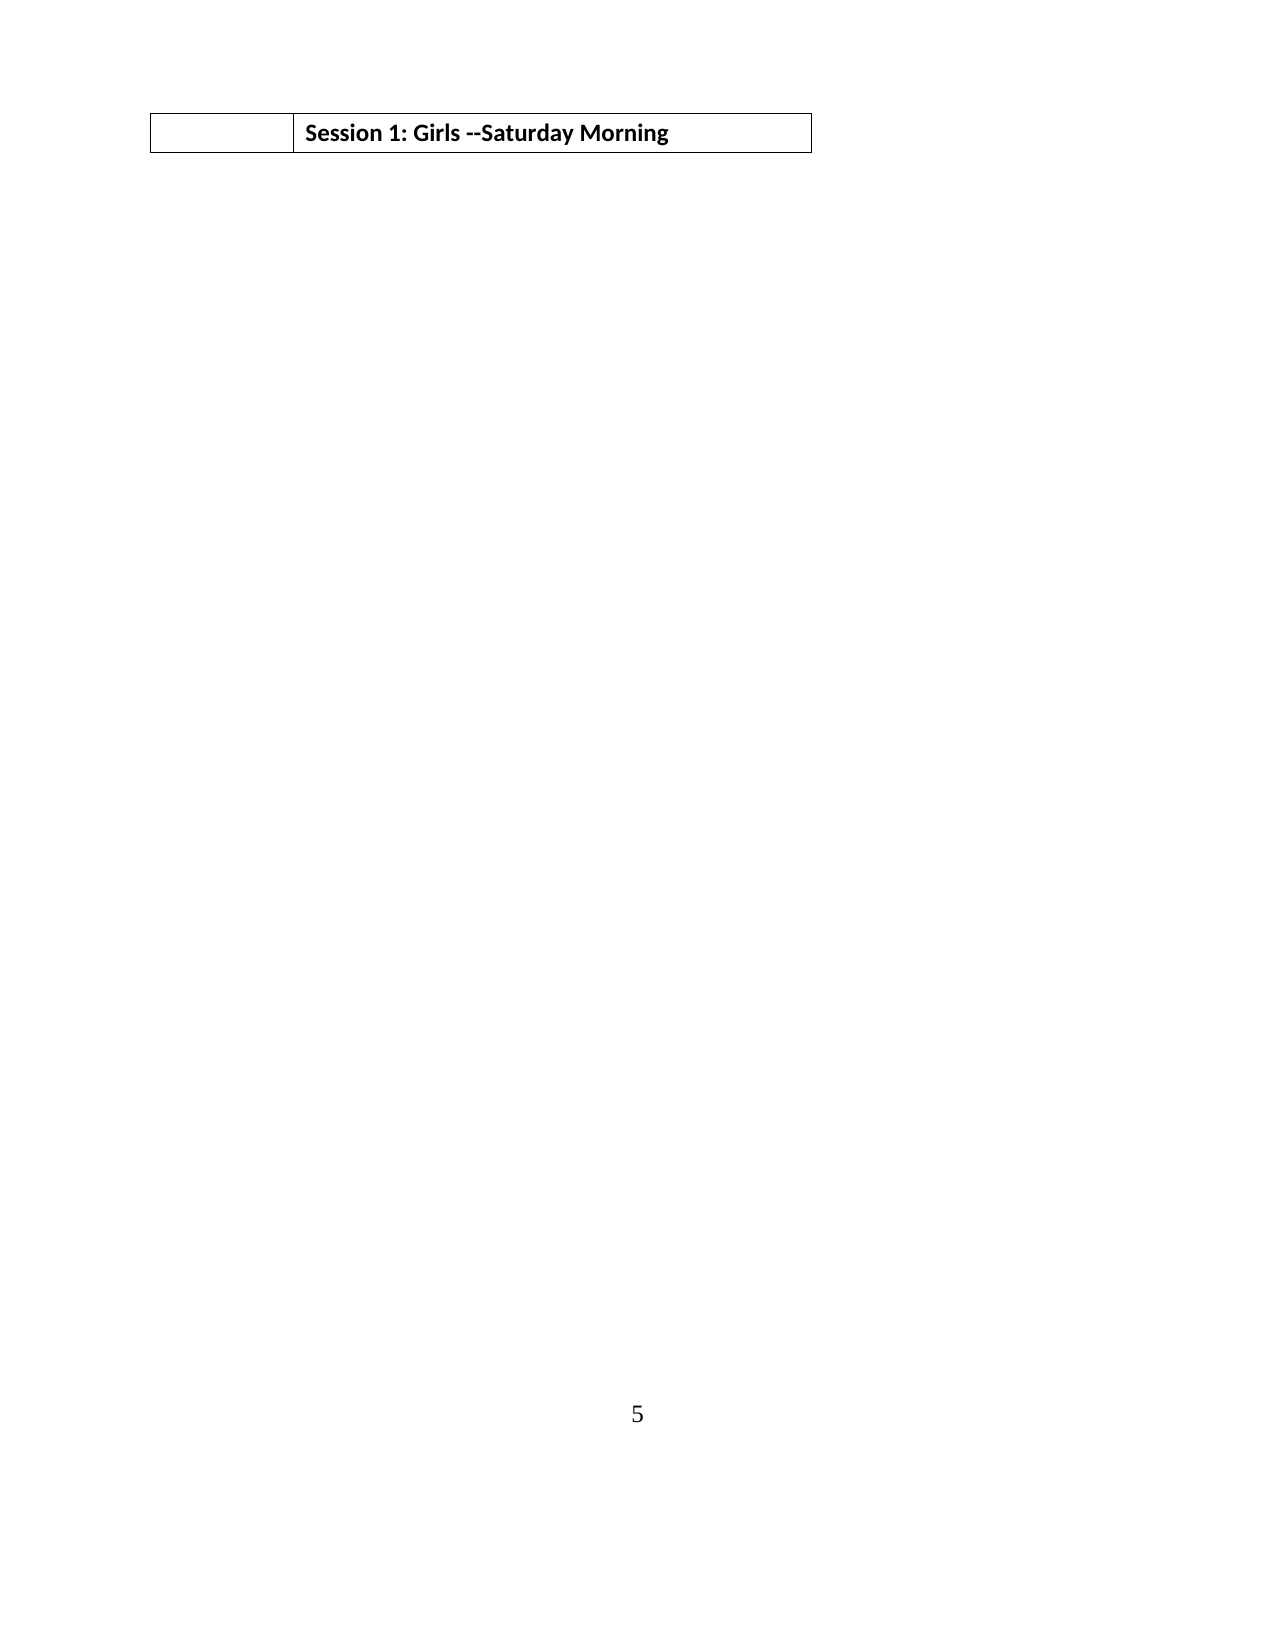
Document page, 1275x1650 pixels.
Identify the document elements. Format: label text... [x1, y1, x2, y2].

table_header [151, 114, 293, 152]
table_header Session 1: Girls --Saturday Morning [294, 114, 811, 152]
